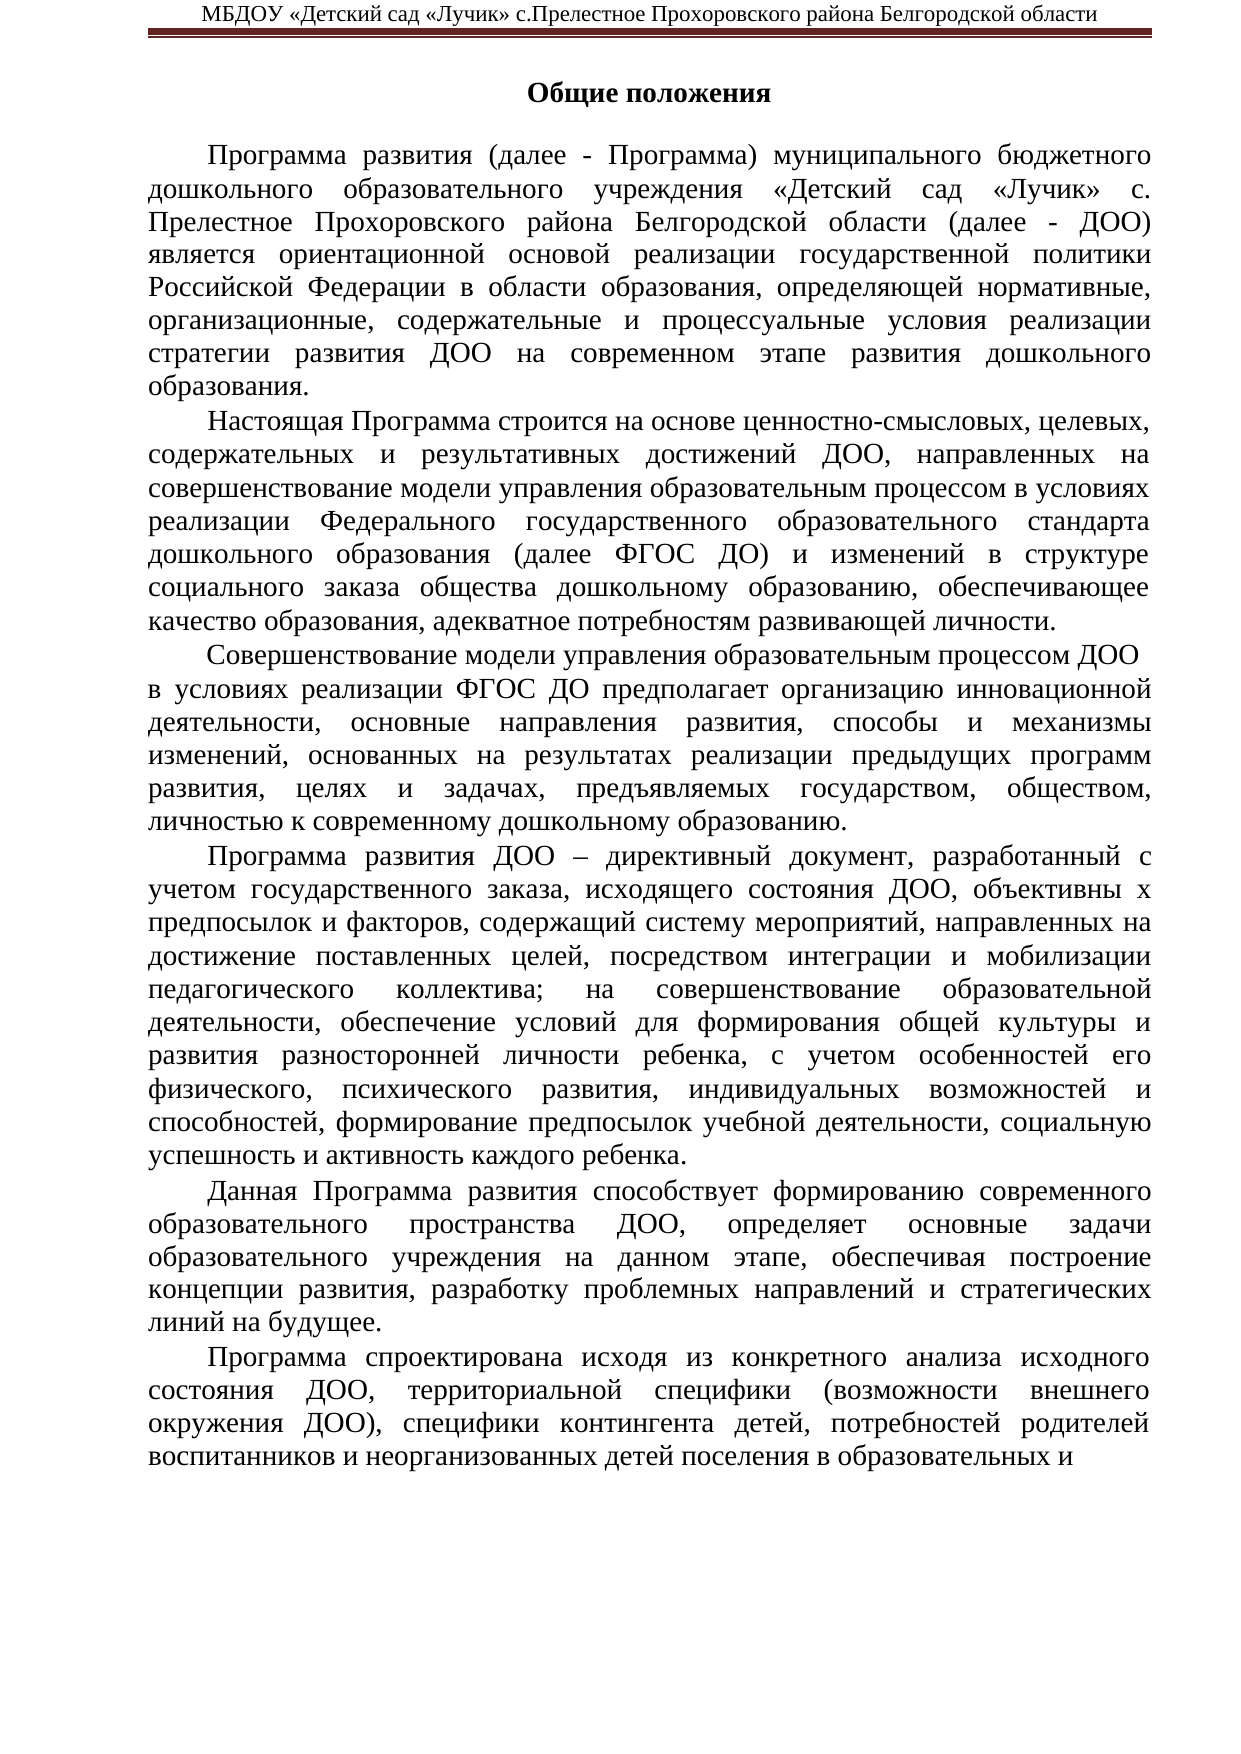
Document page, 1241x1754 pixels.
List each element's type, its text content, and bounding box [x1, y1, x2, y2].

text Программа развития (далее - Программа) муниципального бюджетного дошкольного образовательного учреждения «Детский сад «Лучик» с. Прелестное Прохоровского района Белгородской области (далее - ДОО) является ориентационной основой реализации государственной политики Российской Федерации в области образования, определяющей нормативные, организационные, содержательные и процессуальные условия реализации стратегии развития ДОО на современном этапе развития дошкольного образования. [148, 138, 1152, 402]
text Программа развития ДОО – директивный документ, разработанный с учетом государственного заказа, исходящего состояния ДОО, объективны х предпосылок и факторов, содержащий систему мероприятий, направленных на достижение поставленных целей, посредством интеграции и мобилизации педагогического коллектива; на совершенствование образовательной деятельности, обеспечение условий для формирования общей культуры и развития разносторонней личности ребенка, с учетом особенностей его физического, психического развития, индивидуальных возможностей и способностей, формирование предпосылок учебной деятельности, социальную успешность и активность каждого ребенка. [148, 838, 1152, 1171]
text Данная Программа развития способствует формированию современного образовательного пространства ДОО, определяет основные задачи образовательного учреждения на данном этапе, обеспечивая построение концепции развития, разработку проблемных направлений и стратегических линий на будущее. [148, 1174, 1152, 1338]
list условиях реализации ФГОС ДО предполагает организацию инновационной деятельности, основные направления развития, способы и механизмы изменений, основанных на результатах реализации предыдущих программ развития, целях и задачах, предъявляемых государством, обществом, личностью к современному дошкольному образованию. [147, 672, 1152, 837]
text Совершенствование модели управления образовательным процессом ДОО [206, 637, 1152, 671]
text Программа спроектирована исходя из конкретного анализа исходного состояния ДОО, территориальной специфики (возможности внешнего окружения ДОО), специфики контингента детей, потребностей родителей воспитанников и неорганизованных детей поселения в образовательных и [148, 1340, 1150, 1472]
text Настоящая Программа строится на основе ценностно-смысловых, целевых, содержательных и результативных достижений ДОО, направленных на совершенствование модели управления образовательным процессом в условиях реализации Федерального государственного образовательного стандарта дошкольного образования (далее ФГОС ДО) и изменений в структуре социального заказа общества дошкольному образованию, обеспечивающее качество образования, адекватное потребностям развивающей личности. [148, 404, 1150, 636]
text Общие положения [147, 75, 1151, 109]
